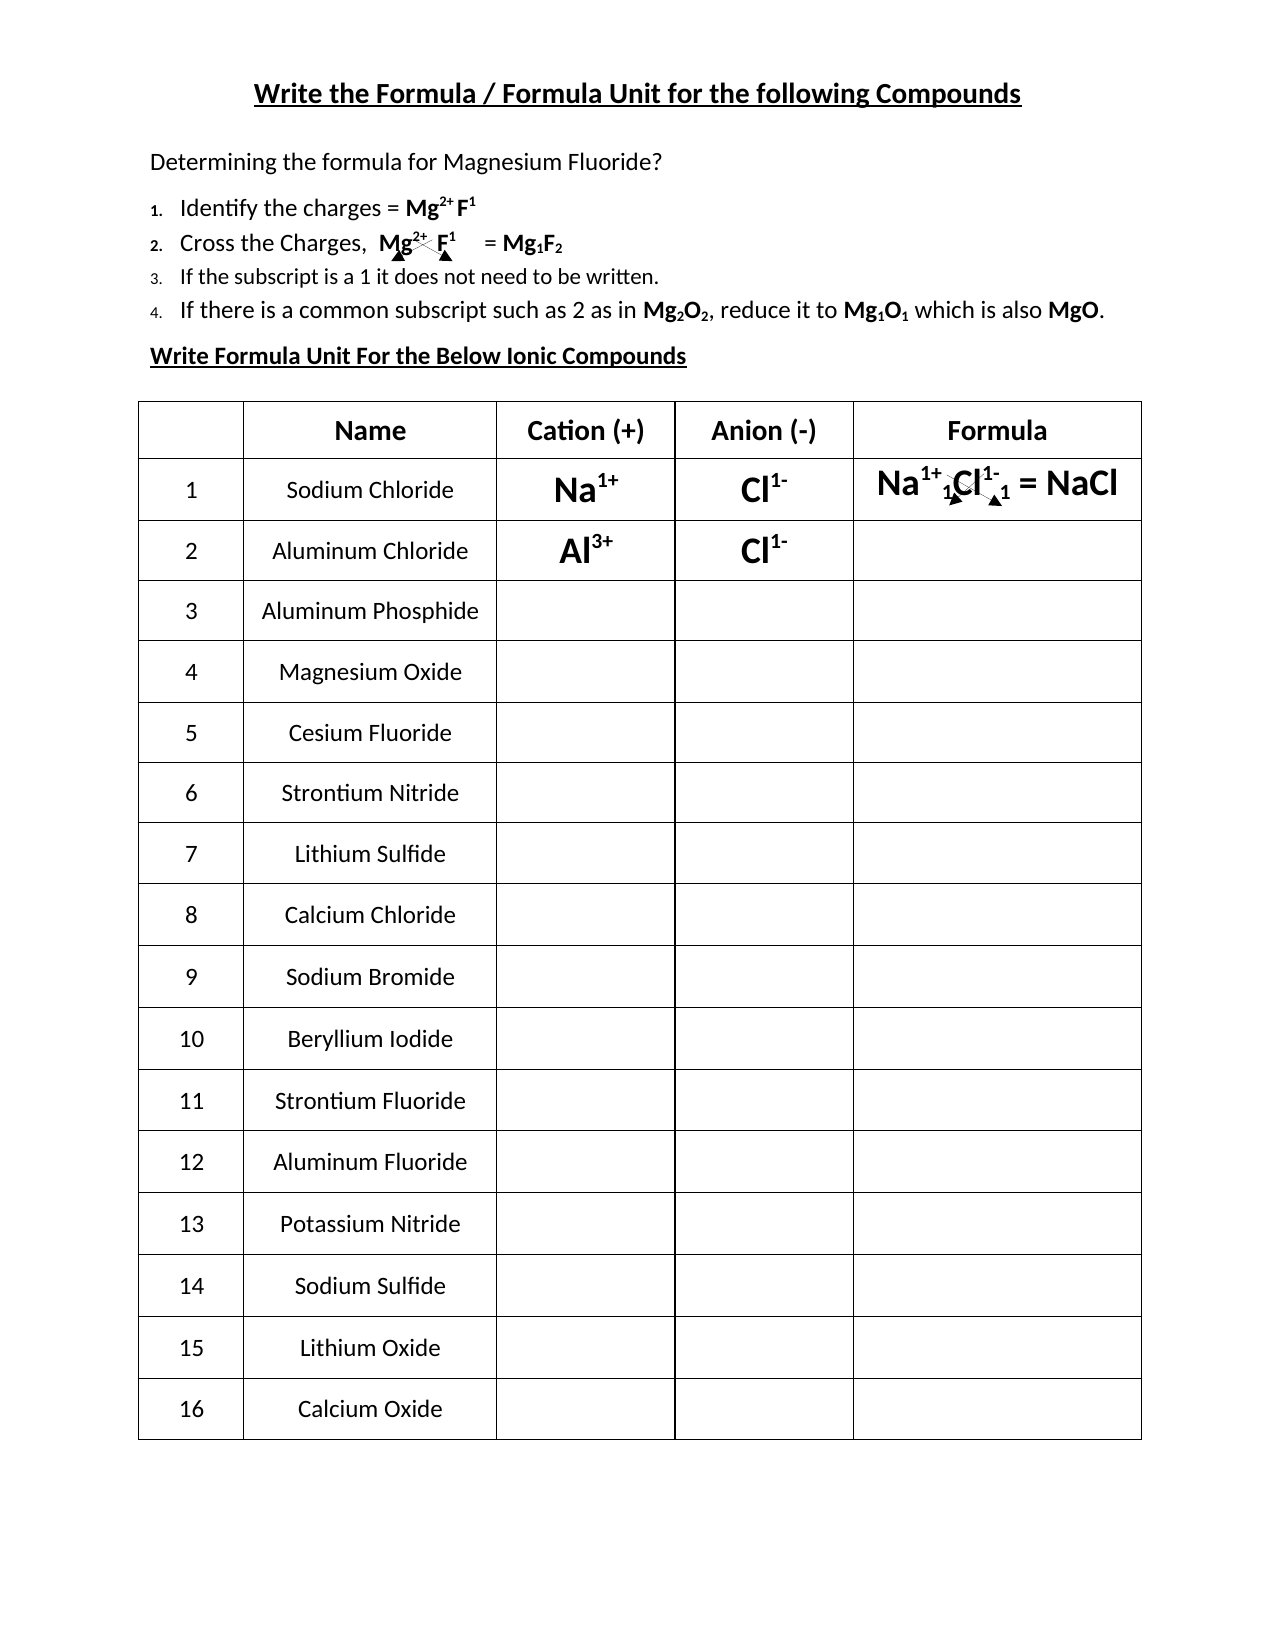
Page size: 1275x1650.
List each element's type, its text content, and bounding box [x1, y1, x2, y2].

table_cell [676, 763, 853, 822]
table_cell [854, 763, 1141, 822]
table_cell [676, 884, 853, 945]
table_cell [497, 1255, 674, 1316]
table_cell 11 [139, 1070, 243, 1130]
table_cell [497, 884, 674, 945]
table_cell Magnesium Oxide [244, 641, 496, 702]
table_cell Al3+ [497, 521, 674, 580]
table_cell [497, 641, 674, 702]
table_cell [854, 1131, 1141, 1192]
table_cell [497, 1379, 674, 1439]
table_cell Lithium Sulfide [244, 823, 496, 883]
table_cell 4 [139, 641, 243, 702]
table_header Formula [854, 402, 1141, 458]
table_cell [676, 1193, 853, 1254]
table_cell [854, 581, 1141, 640]
table_cell Aluminum Phosphide [244, 581, 496, 640]
table_cell [497, 946, 674, 1007]
table_cell [676, 823, 853, 883]
table_cell [497, 1131, 674, 1192]
table_cell 10 [139, 1008, 243, 1069]
table_cell [676, 1131, 853, 1192]
table_cell 9 [139, 946, 243, 1007]
table_cell [676, 1070, 853, 1130]
table_cell Cl1- [676, 459, 853, 520]
list If there is a common subscript such as 2 as in Mg2O2, reduce it to Mg1O1 which is also MgO. [150, 294, 1125, 325]
list Identify the charges = Mg2+ F1 [150, 192, 1125, 222]
text Determining the formula for Magnesium Fluoride? [150, 146, 1125, 177]
table_cell Strontium Fluoride [244, 1070, 496, 1130]
table_cell Calcium Oxide [244, 1379, 496, 1439]
table_cell [854, 1193, 1141, 1254]
table_cell [676, 1379, 853, 1439]
table_cell 1 [139, 459, 243, 520]
table_cell 15 [139, 1317, 243, 1377]
table_cell [854, 641, 1141, 702]
table_header Anion (-) [676, 402, 853, 458]
list If the subscript is a 1 it does not need to be written. [150, 262, 1125, 290]
table_cell Lithium Oxide [244, 1317, 496, 1377]
table_cell [497, 703, 674, 762]
table_cell [854, 703, 1141, 762]
table_cell [497, 1193, 674, 1254]
table_cell 12 [139, 1131, 243, 1192]
table_cell 14 [139, 1255, 243, 1316]
table_cell [854, 521, 1141, 580]
table_cell [497, 1070, 674, 1130]
table_cell [854, 1008, 1141, 1069]
table_cell Sodium Sulfide [244, 1255, 496, 1316]
table_cell [854, 1317, 1141, 1377]
table_header [139, 402, 243, 458]
table_cell Na1+ [497, 459, 674, 520]
table_cell [676, 641, 853, 702]
table_cell [497, 581, 674, 640]
table_cell Sodium Bromide [244, 946, 496, 1007]
table_cell Na1+1Cl1-1 = NaCl [854, 459, 1141, 520]
table_cell [497, 1008, 674, 1069]
table_header Cation (+) [497, 402, 674, 458]
text Write the Formula / Formula Unit for the following Compounds [150, 75, 1125, 111]
table_cell [676, 1255, 853, 1316]
table_cell [854, 946, 1141, 1007]
text Write Formula Unit For the Below Ionic Compounds [150, 340, 1125, 370]
table_cell [676, 703, 853, 762]
table_cell [854, 884, 1141, 945]
table_cell [854, 823, 1141, 883]
table_cell 5 [139, 703, 243, 762]
table_cell [497, 1317, 674, 1377]
table_cell [497, 823, 674, 883]
table_cell 3 [139, 581, 243, 640]
table_cell 7 [139, 823, 243, 883]
table_cell 2 [139, 521, 243, 580]
table_cell [854, 1070, 1141, 1130]
table_cell Cl1- [676, 521, 853, 580]
table_cell [676, 1317, 853, 1377]
table_cell Calcium Chloride [244, 884, 496, 945]
table_cell Sodium Chloride [244, 459, 496, 520]
table_cell [497, 763, 674, 822]
table_cell [676, 581, 853, 640]
table_cell Cesium Fluoride [244, 703, 496, 762]
table_cell Strontium Nitride [244, 763, 496, 822]
table_header Name [244, 402, 496, 458]
table_cell [676, 946, 853, 1007]
list Cross the Charges, Mg2+ F1 = Mg1F2 [150, 227, 1125, 257]
table_cell Aluminum Fluoride [244, 1131, 496, 1192]
table_cell 16 [139, 1379, 243, 1439]
table_cell 13 [139, 1193, 243, 1254]
table_cell Aluminum Chloride [244, 521, 496, 580]
table_cell 6 [139, 763, 243, 822]
table_cell Beryllium Iodide [244, 1008, 496, 1069]
table_cell 8 [139, 884, 243, 945]
table_cell [854, 1255, 1141, 1316]
table_cell [676, 1008, 853, 1069]
table_cell Potassium Nitride [244, 1193, 496, 1254]
table_cell [854, 1379, 1141, 1439]
